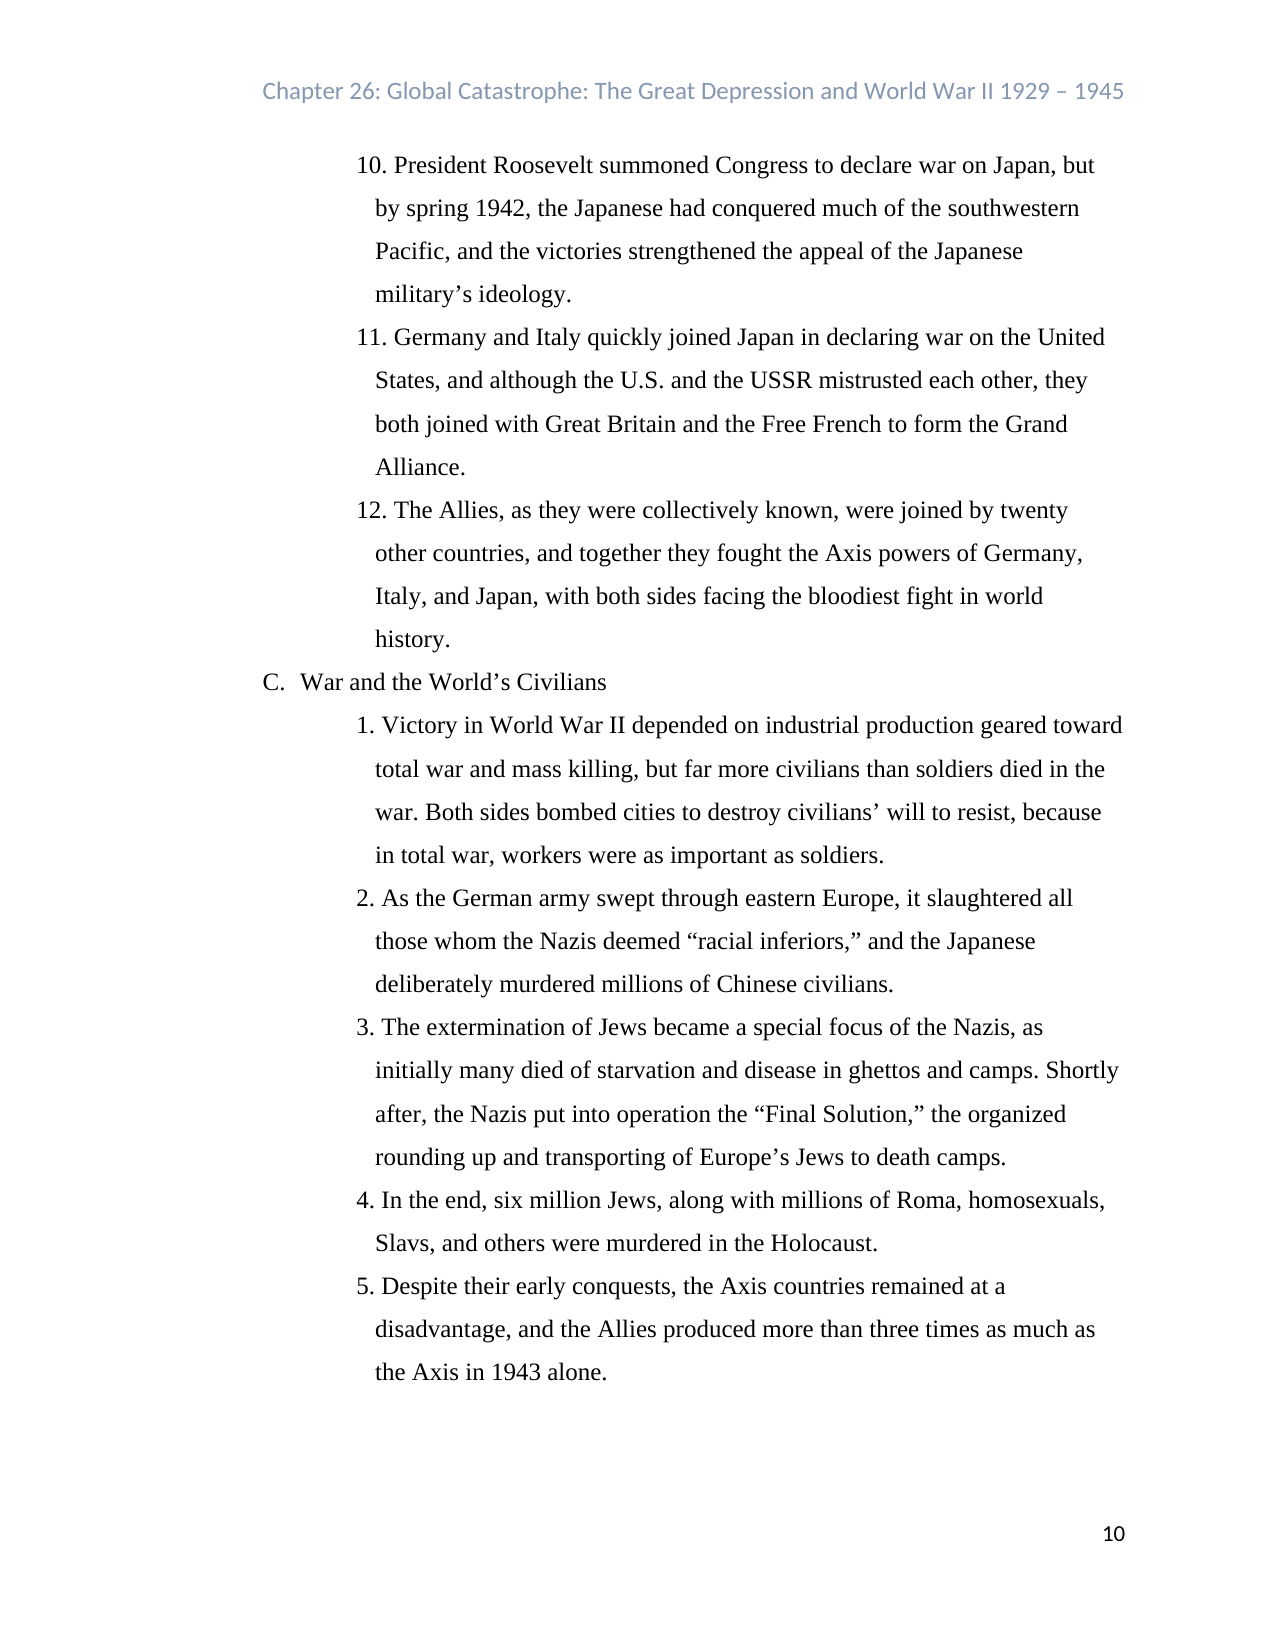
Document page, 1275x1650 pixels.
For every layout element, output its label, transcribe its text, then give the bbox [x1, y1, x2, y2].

list As the German army swept through eastern Europe, it slaughtered all those whom the Nazis deemed “racial inferiors,” and the Japanese deliberately murdered millions of Chinese civilians. [356, 883, 1125, 998]
list War and the World’s Civilians [262, 667, 1125, 696]
list The extermination of Jews became a special focus of the Nazis, as initially many died of starvation and disease in ghettos and camps. Shortly after, the Nazis put into operation the “Final Solution,” the organized rounding up and transporting of Europe’s Jews to death camps. [356, 1012, 1125, 1171]
list President Roosevelt summoned Congress to declare war on Japan, but by spring 1942, the Japanese had conquered much of the southwestern Pacific, and the victories strengthened the appeal of the Japanese military’s ideology. [356, 150, 1125, 308]
list Victory in World War II depended on industrial production geared toward total war and mass killing, but far more civilians than soldiers died in the war. Both sides bombed cities to destroy civilians’ will to resist, because in total war, workers were as important as soldiers. [356, 711, 1125, 869]
list The Allies, as they were collectively known, were joined by twenty other countries, and together they fought the Axis powers of Germany, Italy, and Japan, with both sides facing the bloodiest fight in world history. [356, 495, 1125, 653]
list Despite their early conquests, the Axis countries remained at a disadvantage, and the Allies produced more than three times as much as the Axis in 1943 alone. [356, 1271, 1125, 1386]
list Germany and Italy quickly joined Japan in declaring war on the United States, and although the U.S. and the USSR mistrusted each other, they both joined with Great Britain and the Free French to form the Grand Alliance. [356, 322, 1125, 481]
list In the end, six million Jews, along with millions of Roma, homosexuals, Slavs, and others were murdered in the Holocaust. [356, 1185, 1125, 1257]
